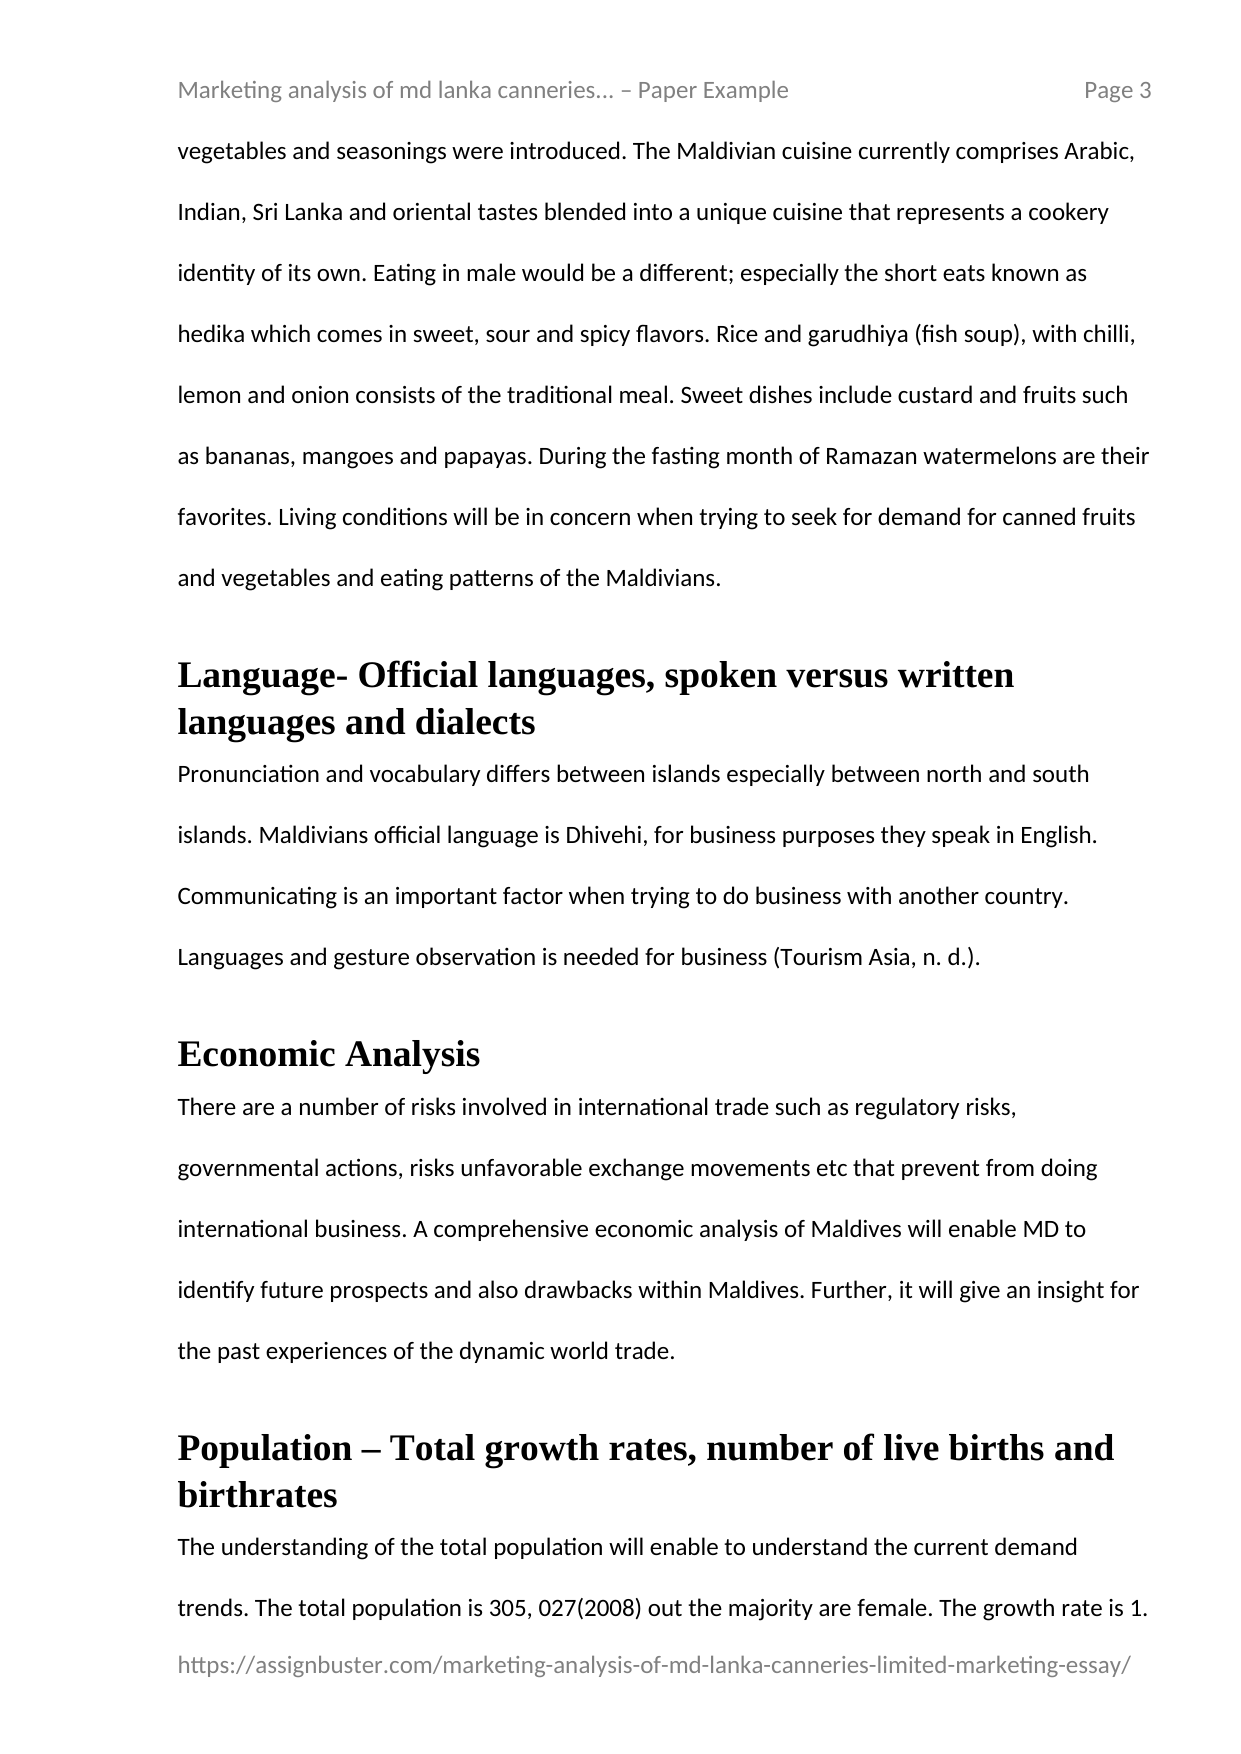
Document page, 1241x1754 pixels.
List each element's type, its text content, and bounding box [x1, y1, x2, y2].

subtitle Economic Analysis [177, 1032, 1152, 1075]
text Pronunciation and vocabulary differs between islands especially between north and south islands. Maldivians official language is Dhivehi, for business purposes they speak in English. Communicating is an important factor when trying to do business with another country. Languages and gesture observation is needed for business (Tourism Asia, n. d.). [177, 758, 1152, 972]
text There are a number of risks involved in international trade such as regulatory risks, governmental actions, risks unfavorable exchange movements etc that prevent from doing international business. A comprehensive economic analysis of Maldives will enable MD to identify future prospects and also drawbacks within Maldives. Further, it will give an insight for the past experiences of the dynamic world trade. [177, 1091, 1152, 1366]
subtitle Language- Official languages, spoken versus written languages and dialects [177, 653, 1152, 742]
subtitle Population – Total growth rates, number of live births and birthrates [177, 1426, 1152, 1515]
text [177, 135, 1152, 593]
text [177, 1531, 1152, 1623]
